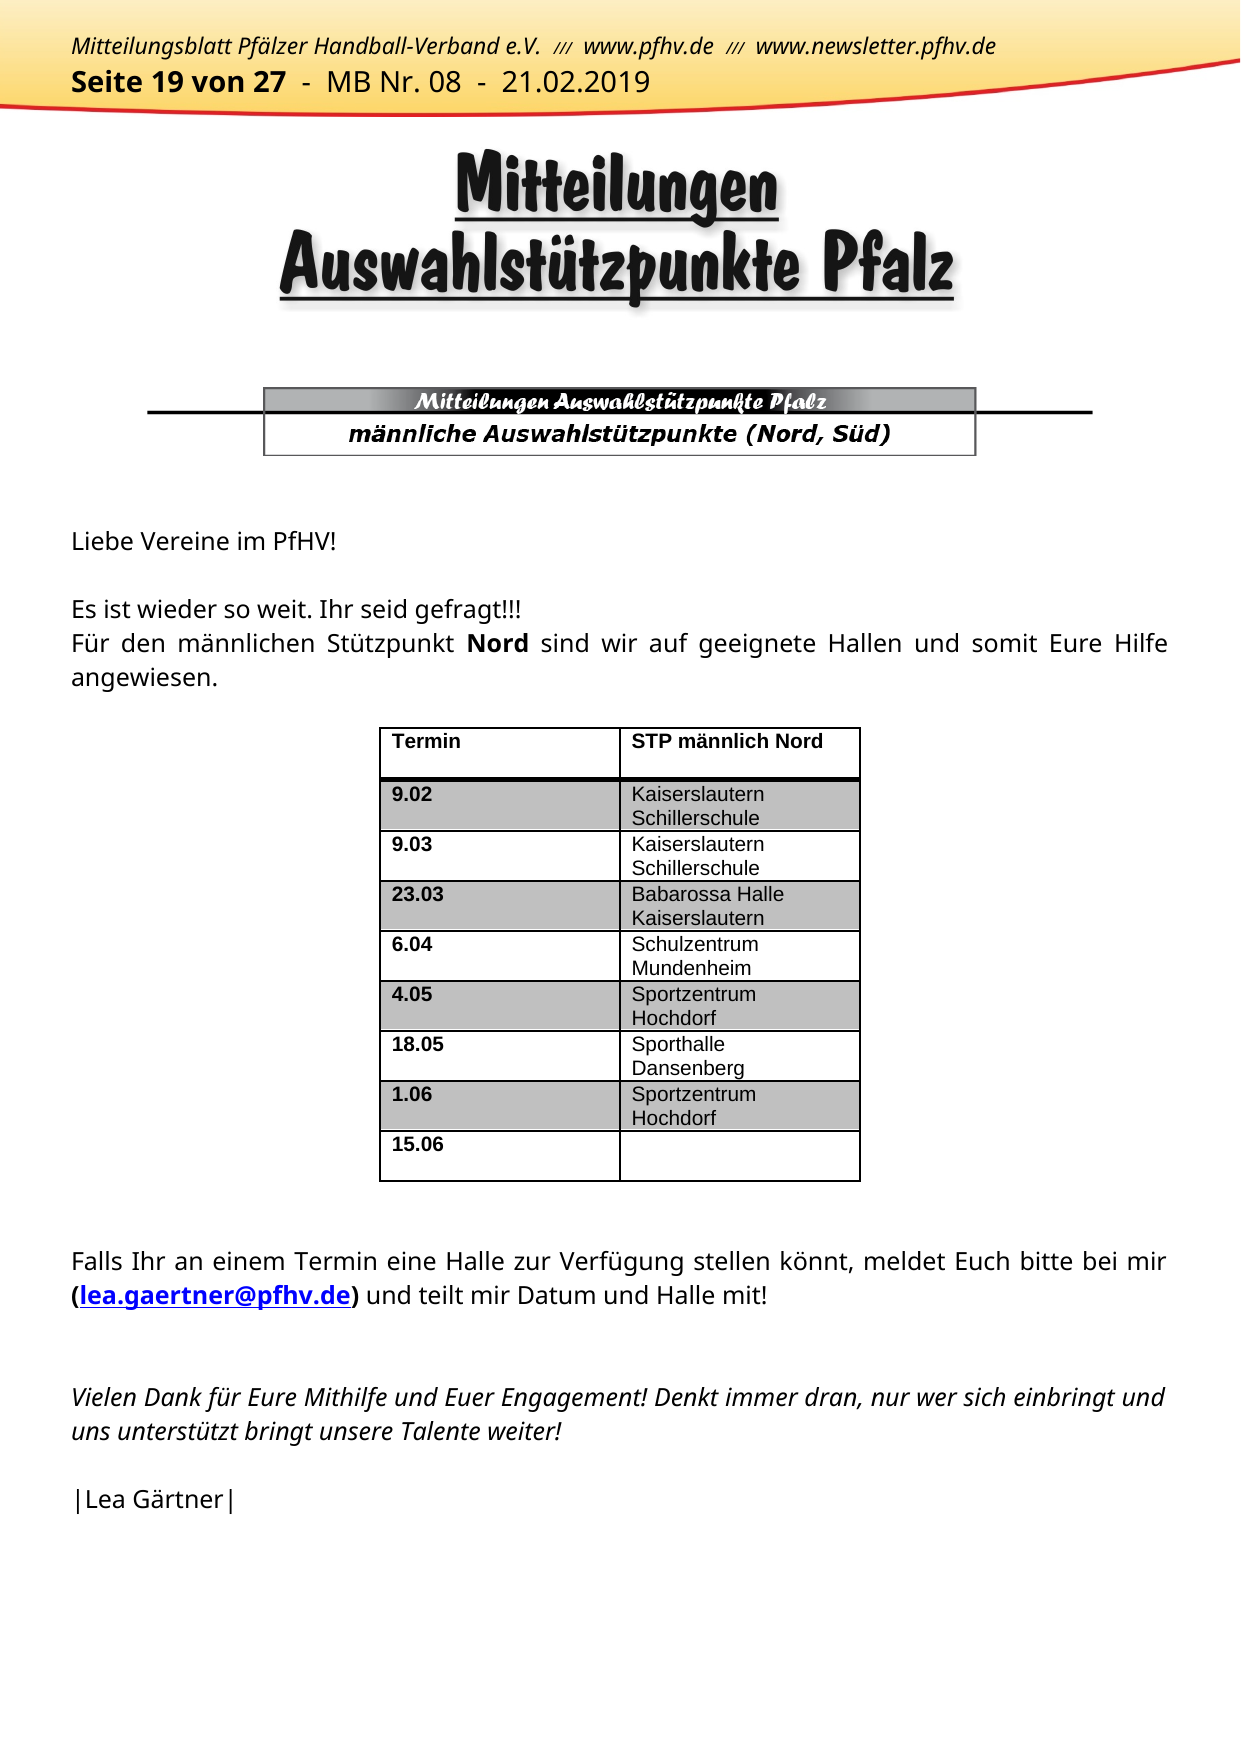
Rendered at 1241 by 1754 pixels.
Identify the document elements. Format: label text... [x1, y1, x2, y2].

table_cell Schulzentrum Mundenheim [621, 932, 859, 979]
table_cell Sportzentrum Hochdorf [621, 1082, 859, 1129]
picture [0, 0, 1241, 117]
picture [147, 387, 1093, 456]
table_cell 9.03 [381, 832, 619, 879]
text Es ist wieder so weit. Ihr seid gefragt!!! [71, 591, 1169, 625]
text Liebe Vereine im PfHV! [71, 523, 1169, 557]
text Vielen Dank für Eure Mithilfe und Euer Engagement! Denkt immer dran, nur wer sich einbringt und uns unterstützt bringt unsere Talente weiter! [71, 1380, 1169, 1448]
table_cell Sporthalle Dansenberg [621, 1032, 859, 1079]
table_cell 9.02 [381, 782, 619, 829]
text Für den männlichen Stützpunkt Nord sind wir auf geeignete Hallen und somit Eure Hilfe angewiesen. [71, 625, 1169, 693]
table_cell Kaiserslautern Schillerschule [621, 782, 859, 829]
table_cell [621, 1132, 859, 1179]
text Falls Ihr an einem Termin eine Halle zur Verfügung stellen könnt, meldet Euch bitte bei mir (lea.gaertner@pfhv.de) und teilt mir Datum und Halle mit! [71, 1244, 1169, 1312]
table_cell 23.03 [381, 882, 619, 929]
table_cell 4.05 [381, 982, 619, 1029]
table_cell 18.05 [381, 1032, 619, 1079]
table_cell Sportzentrum Hochdorf [621, 982, 859, 1029]
table_cell 6.04 [381, 932, 619, 979]
text |Lea Gärtner| [71, 1482, 1169, 1516]
table_cell Kaiserslautern Schillerschule [621, 832, 859, 879]
picture [276, 147, 965, 320]
table_cell Babarossa Halle Kaiserslautern [621, 882, 859, 929]
table_header Termin [381, 729, 619, 777]
table_header STP männlich Nord [621, 729, 859, 777]
table_cell 1.06 [381, 1082, 619, 1129]
table_cell 15.06 [381, 1132, 619, 1179]
